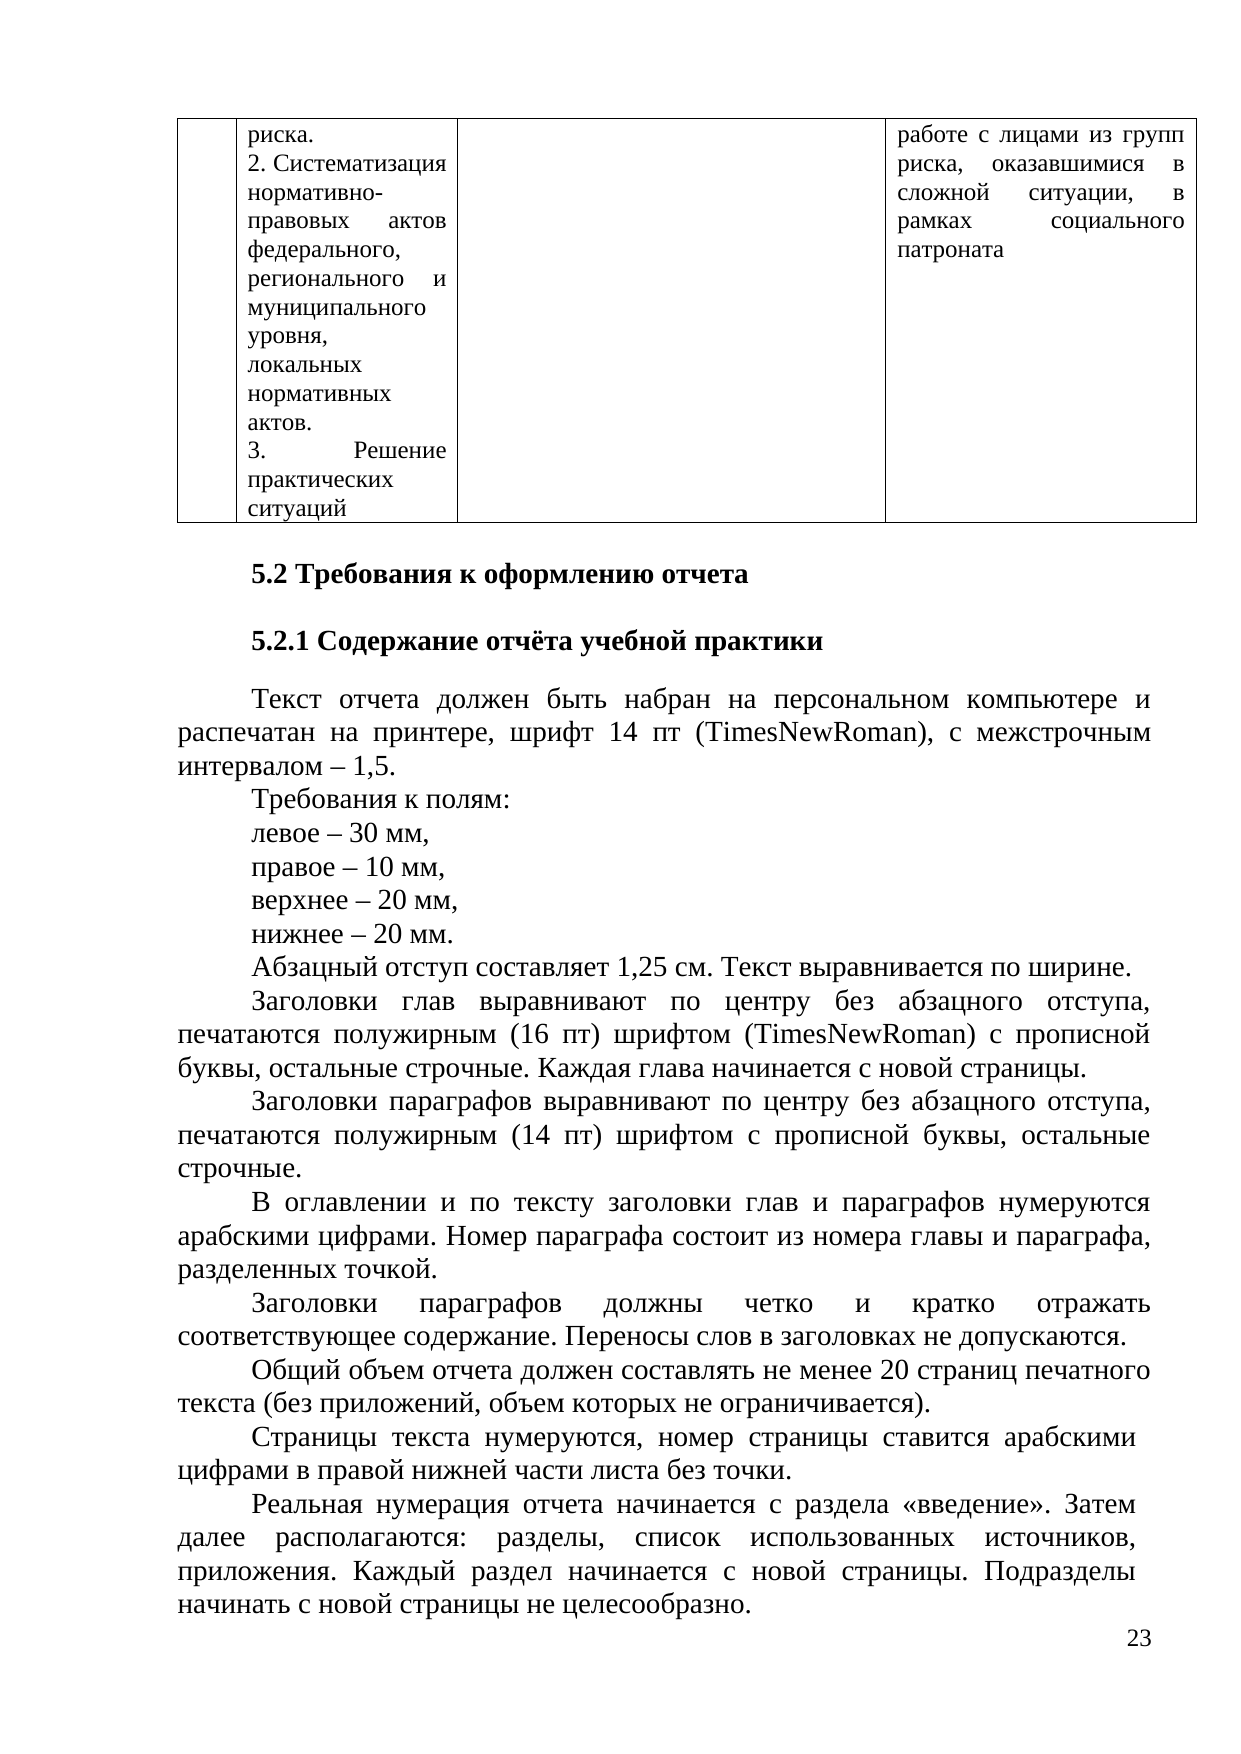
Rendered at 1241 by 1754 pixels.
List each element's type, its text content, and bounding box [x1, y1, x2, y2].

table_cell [886, 119, 1196, 522]
text левое – 30 мм, [177, 815, 1152, 849]
table_cell [178, 119, 236, 522]
text правое – 10 мм, [177, 849, 1152, 882]
text верхнее – 20 мм, [177, 882, 1152, 916]
text Общий объем отчета должен составлять не менее 20 страниц печатного текста (без приложений, объем которых не ограничивается). [177, 1352, 1152, 1419]
text В оглавлении и по тексту заголовки глав и параграфов нумеруются арабскими цифрами. Номер параграфа состоит из номера главы и параграфа, разделенных точкой. [177, 1184, 1152, 1285]
text Заголовки глав выравнивают по центру без абзацного отступа, печатаются полужирным (16 пт) шрифтом (TimesNewRoman) с прописной буквы, остальные строчные. Каждая глава начинается с новой страницы. [177, 983, 1152, 1083]
text нижнее – 20 мм. [177, 916, 1152, 949]
text Страницы текста нумеруются, номер страницы ставится арабскими цифрами в правой нижней части листа без точки. [177, 1419, 1137, 1486]
text Реальная нумерация отчета начинается с раздела «введение». Затем далее располагаются: разделы, список использованных источников, приложения. Каждый раздел начинается с новой страницы. Подразделы начинать с новой страницы не целесообразно. [177, 1486, 1137, 1620]
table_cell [237, 119, 457, 522]
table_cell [458, 119, 885, 522]
text Абзацный отступ составляет 1,25 см. Текст выравнивается по ширине. [177, 949, 1152, 983]
text 5.2 Требования к оформлению отчета [177, 556, 1152, 590]
text Текст отчета должен быть набран на персональном компьютере и распечатан на принтере, шрифт 14 пт (TimesNewRoman), с межстрочным интервалом – 1,5. [177, 681, 1152, 782]
text Требования к полям: [177, 782, 1152, 815]
text Заголовки параграфов должны четко и кратко отражать соответствующее содержание. Переносы слов в заголовках не допускаются. [177, 1285, 1152, 1352]
text Заголовки параграфов выравнивают по центру без абзацного отступа, печатаются полужирным (14 пт) шрифтом с прописной буквы, остальные строчные. [177, 1083, 1152, 1184]
text 5.2.1 Содержание отчёта учебной практики [177, 623, 1152, 657]
